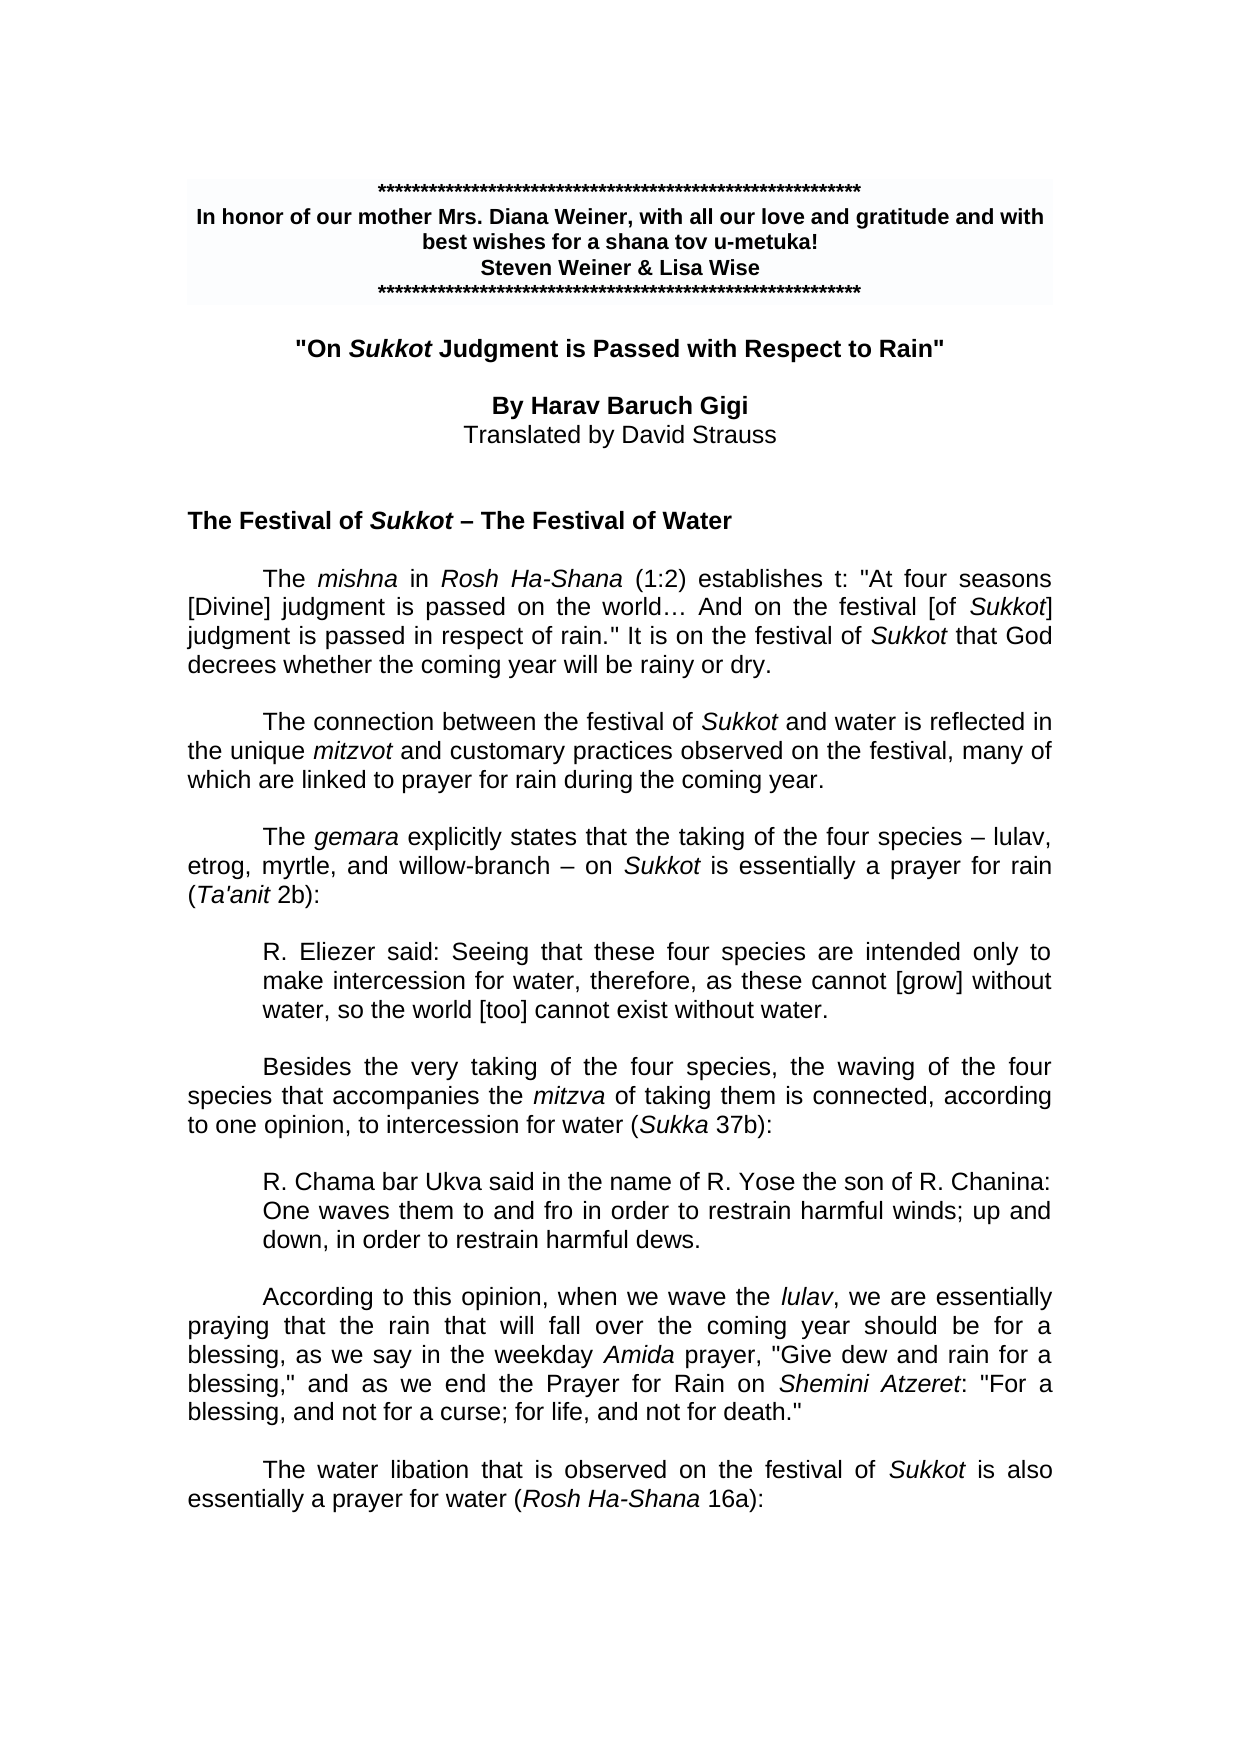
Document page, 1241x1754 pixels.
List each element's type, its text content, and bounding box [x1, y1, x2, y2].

text By Harav Baruch Gigi [187, 391, 1053, 420]
text R. Chama bar Ukva said in the name of R. Yose the son of R. Chanina: One waves them to and fro in order to restrain harmful winds; up and down, in order to restrain harmful dews. [262, 1167, 1053, 1253]
subtitle The Festival of Sukkot – The Festival of Water [187, 506, 1053, 535]
text According to this opinion, when we wave the lulav, we are essentially praying that the rain that will fall over the coming year should be for a blessing, as we say in the weekday Amida prayer, "Give dew and rain for a blessing," and as we end the Prayer for Rain on Shemini Atzeret: "For a blessing, and not for a curse; for life, and not for death." [187, 1282, 1053, 1426]
text The water libation that is observed on the festival of Sukkot is also essentially a prayer for water (Rosh Ha-Shana 16a): [187, 1455, 1053, 1512]
text ********************************************************* [187, 179, 1053, 204]
text "On Sukkot Judgment is Passed with Respect to Rain" [187, 333, 1053, 362]
text In honor of our mother Mrs. Diana Weiner, with all our love and gratitude and with best wishes for a shana tov u-metuka! Steven Weiner & Lisa Wise ********************************************************* [187, 204, 1053, 305]
text The connection between the festival of Sukkot and water is reflected in the unique mitzvot and customary practices observed on the festival, many of which are linked to prayer for rain during the coming year. [187, 707, 1053, 793]
text The gemara explicitly states that the taking of the four species – lulav, etrog, myrtle, and willow-branch – on Sukkot is essentially a prayer for rain (Ta'anit 2b): [187, 822, 1053, 908]
text Besides the very taking of the four species, the waving of the four species that accompanies the mitzva of taking them is connected, according to one opinion, to intercession for water (Sukka 37b): [187, 1052, 1053, 1138]
text Translated by David Strauss [187, 420, 1053, 448]
text The mishna in Rosh Ha-Shana (1:2) establishes t: "At four seasons [Divine] judgment is passed on the world… And on the festival [of Sukkot] judgment is passed in respect of rain." It is on the festival of Sukkot that God decrees whether the coming year will be rainy or dry. [187, 563, 1053, 678]
text R. Eliezer said: Seeing that these four species are intended only to make intercession for water, therefore, as these cannot [grow] without water, so the world [too] cannot exist without water. [262, 937, 1053, 1023]
